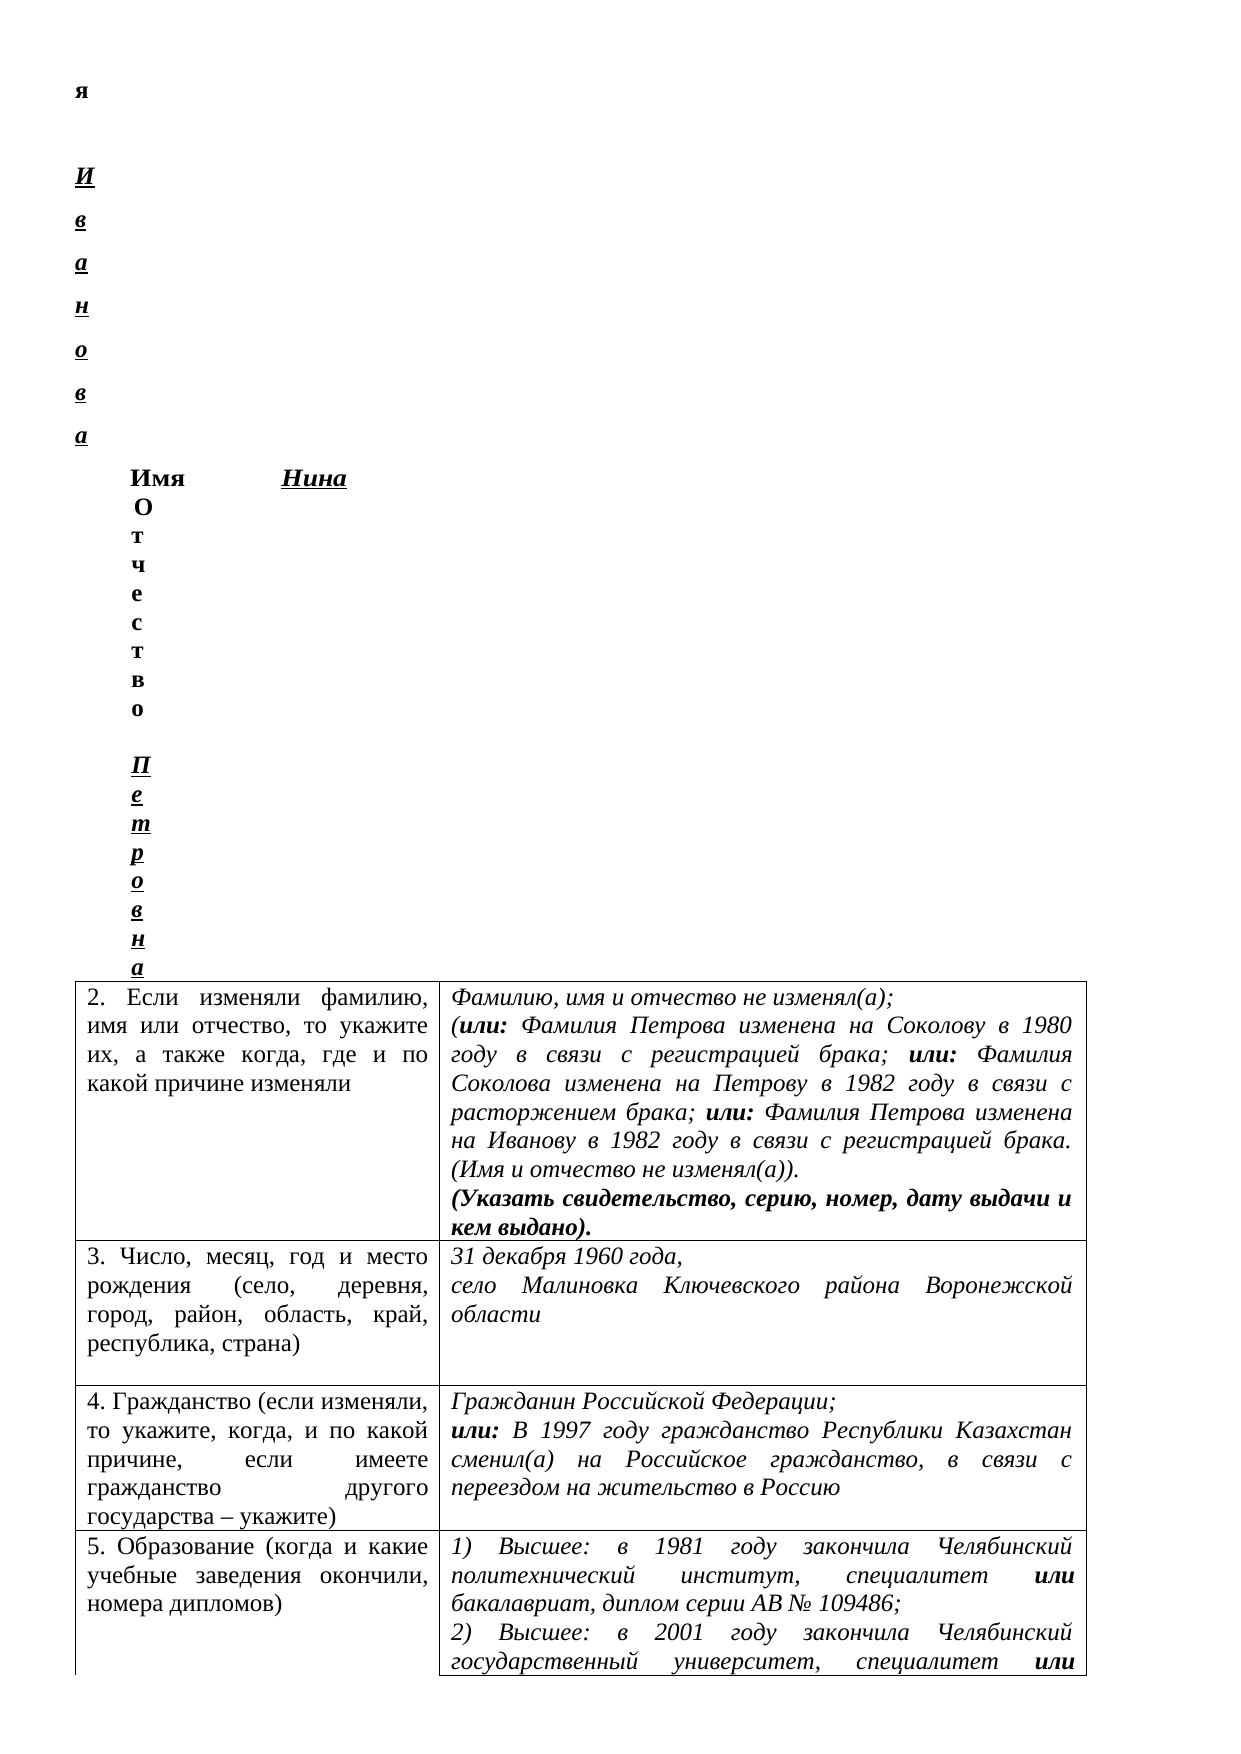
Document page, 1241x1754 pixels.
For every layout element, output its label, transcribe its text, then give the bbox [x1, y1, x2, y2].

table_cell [76, 1531, 439, 1675]
table_cell 3. Число, месяц, год и место рождения (село, деревня, город, район, область, край, республика, страна) [76, 1241, 439, 1385]
table_cell 31 декабря 1960 года, село Малиновка Ключевского района Воронежской области [440, 1241, 1086, 1385]
table_cell Гражданин Российской Федерации; или: В 1997 году гражданство Республики Казахстан сменил(а) на Российское гражданство, в связи с переездом на жительство в Россию [440, 1386, 1086, 1530]
table_cell 4. Гражданство (если изменяли, то укажите, когда, и по какой причине, если имеете гражданство другого государства – укажите) [76, 1386, 439, 1530]
table_header Фамилию, имя и отчество не изменял(а); (или: Фамилия Петрова изменена на Соколову в 1980 году в связи с регистрацией брака; или: Фамилия Соколова изменена на Петрову в 1982 году в связи с расторжением брака; или: Фамилия Петрова изменена на Иванову в 1982 году в связи с регистрацией брака. (Имя и отчество не изменял(а)). (Указать свидетельство, серию, номер, дату выдачи и кем выдано). [440, 982, 1086, 1240]
table_header 2. Если изменяли фамилию, имя или отчество, то укажите их, а также когда, где и по какой причине изменяли [76, 982, 439, 1240]
text Имя Нина [75, 463, 1165, 492]
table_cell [440, 1531, 1086, 1675]
